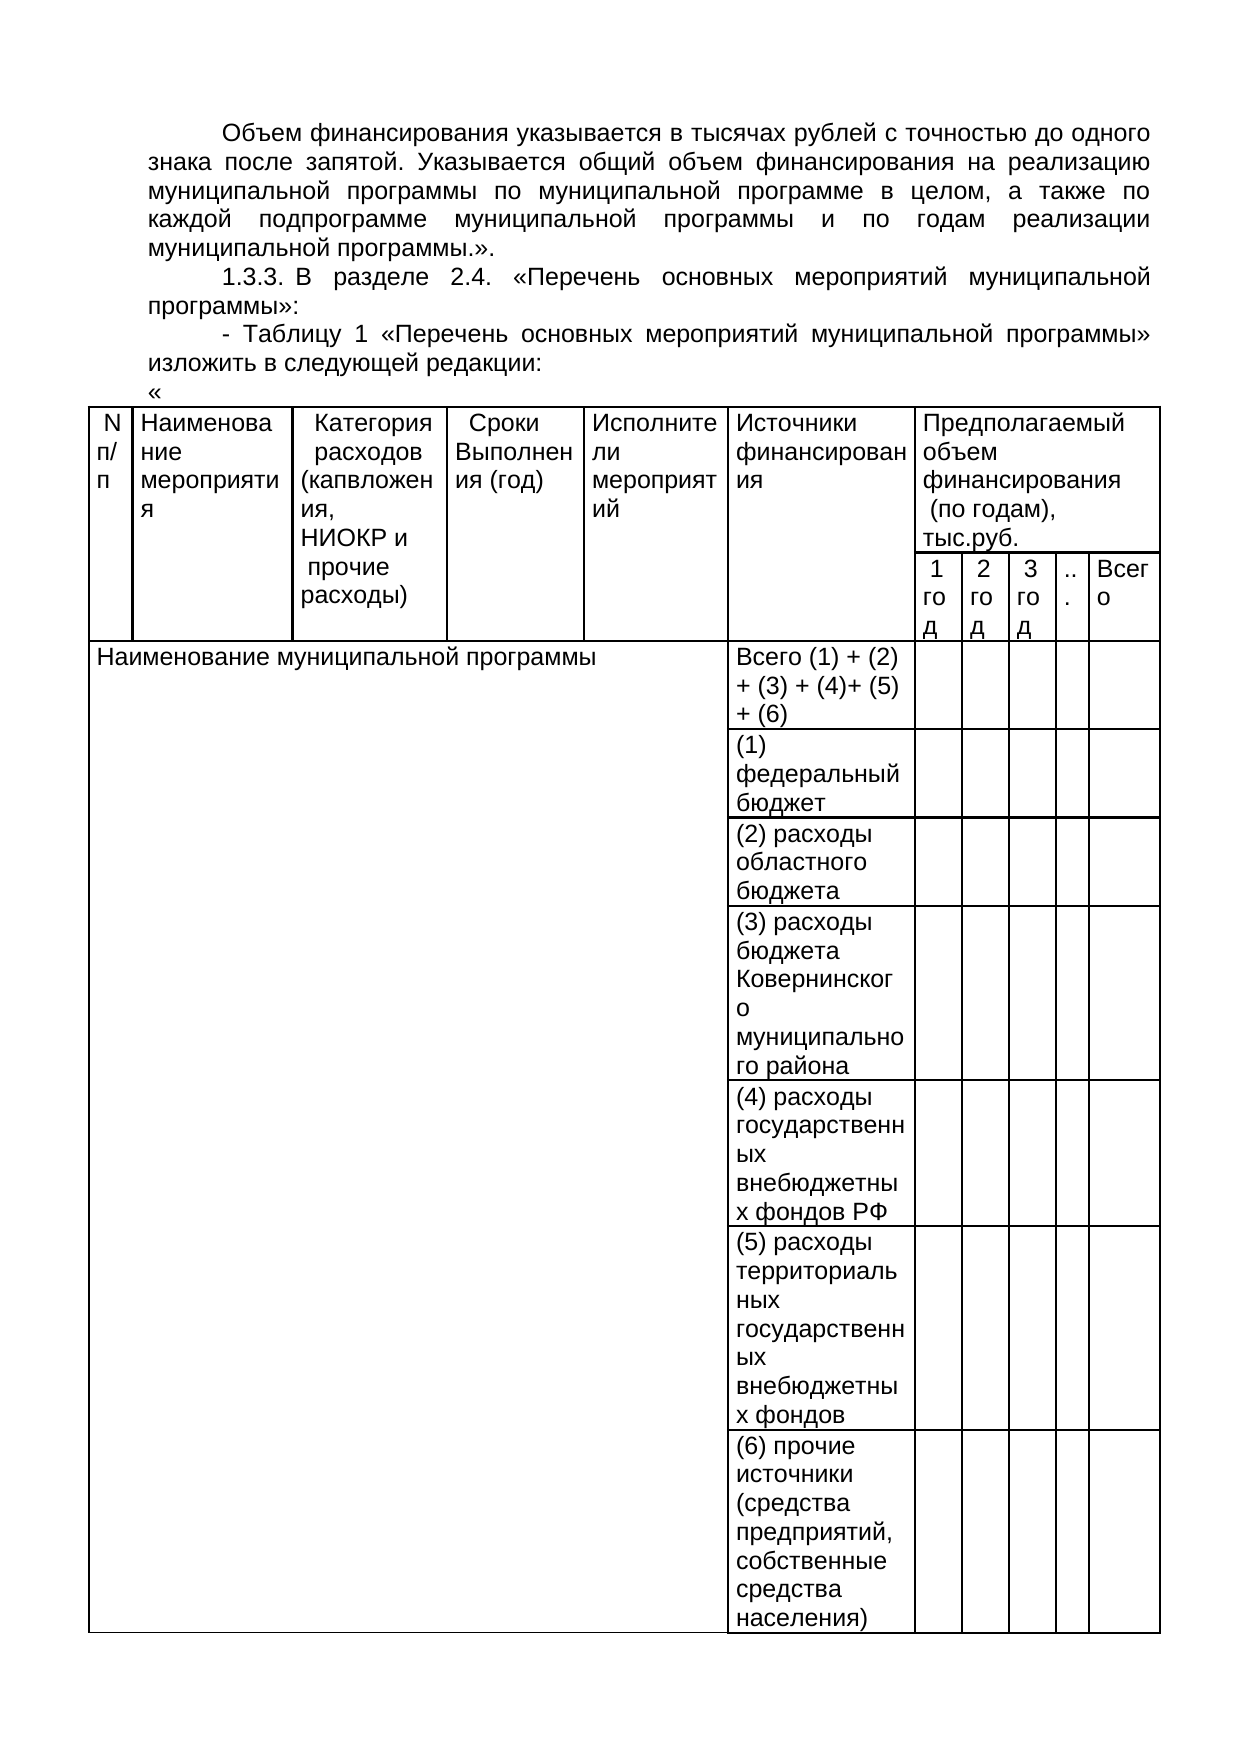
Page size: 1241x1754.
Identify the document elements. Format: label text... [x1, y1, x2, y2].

table_cell (3) расходы бюджета Ковернинского муниципального района [729, 907, 914, 1079]
table_cell [1010, 642, 1055, 728]
table_cell [1057, 1431, 1088, 1632]
table_header Сроки Выполнения (год) [448, 408, 583, 640]
table_cell [1057, 907, 1088, 1079]
table_cell [1090, 1081, 1159, 1225]
table_cell [1010, 730, 1055, 816]
table_header Предполагаемый объем финансирования (по годам), тыс.руб. [916, 408, 1159, 551]
table_cell 1 год [916, 554, 961, 640]
table_cell [963, 730, 1008, 816]
table_header Исполнители мероприятий [585, 408, 727, 640]
table_cell [1057, 642, 1088, 728]
table_cell [1057, 730, 1088, 816]
table_cell 2 год [963, 554, 1008, 640]
table_cell [1090, 907, 1159, 1079]
table_header N п/п [90, 408, 131, 640]
table_cell [916, 1081, 961, 1225]
table_header Наименование мероприятия [134, 408, 291, 640]
table_cell [1010, 819, 1055, 905]
list - Таблицу 1 «Перечень основных мероприятий муниципальной программы» изложить в следующей редакции: [148, 319, 1152, 377]
table_cell [1090, 1431, 1159, 1632]
table_cell [1010, 907, 1055, 1079]
table_cell [1057, 1081, 1088, 1225]
list В разделе 2.4. «Перечень основных мероприятий муниципальной программы»: [148, 262, 1152, 319]
table_cell 3 год [1010, 554, 1055, 640]
table_cell ... [1057, 554, 1088, 640]
table_cell (2) расходы областного бюджета [729, 819, 914, 905]
table_cell [1057, 1227, 1088, 1428]
table_cell [916, 1227, 961, 1428]
table_cell [1057, 819, 1088, 905]
text Объем финансирования указывается в тысячах рублей с точностью до одного знака после запятой. Указывается общий объем финансирования на реализацию муниципальной программы по муниципальной программе в целом, а также по каждой подпрограмме муниципальной программы и по годам реализации муниципальной программы.». [148, 118, 1152, 262]
table_header Источники финансирования [729, 408, 914, 640]
table_cell [963, 819, 1008, 905]
table_cell (1) федеральный бюджет [729, 730, 914, 816]
table_cell Всего [1090, 554, 1159, 640]
table_cell [1090, 819, 1159, 905]
table_cell [916, 819, 961, 905]
table_cell [963, 1227, 1008, 1428]
table_cell [916, 907, 961, 1079]
table_cell (4) расходы государственных внебюджетных фондов РФ [729, 1081, 914, 1225]
table_cell Наименование муниципальной программы [90, 642, 727, 1632]
table_cell [963, 1081, 1008, 1225]
table_cell [963, 1431, 1008, 1632]
table_cell [1090, 642, 1159, 728]
table_cell [916, 1431, 961, 1632]
text « [148, 377, 1152, 406]
table_cell [1010, 1081, 1055, 1225]
table_header Категория расходов (капвложения, НИОКР и прочие расходы) [294, 408, 446, 640]
table_cell [1090, 730, 1159, 816]
table_cell Всего (1) + (2) + (3) + (4)+ (5) + (6) [729, 642, 914, 728]
table_cell [963, 642, 1008, 728]
table_cell [1010, 1431, 1055, 1632]
table_cell (6) прочие источники (средства предприятий, собственные средства населения) [729, 1431, 914, 1632]
table_cell [916, 642, 961, 728]
table_cell [916, 730, 961, 816]
table_cell [1010, 1227, 1055, 1428]
table_cell [1090, 1227, 1159, 1428]
table_cell (5) расходы территориальных государственных внебюджетных фондов [729, 1227, 914, 1428]
table_cell [963, 907, 1008, 1079]
